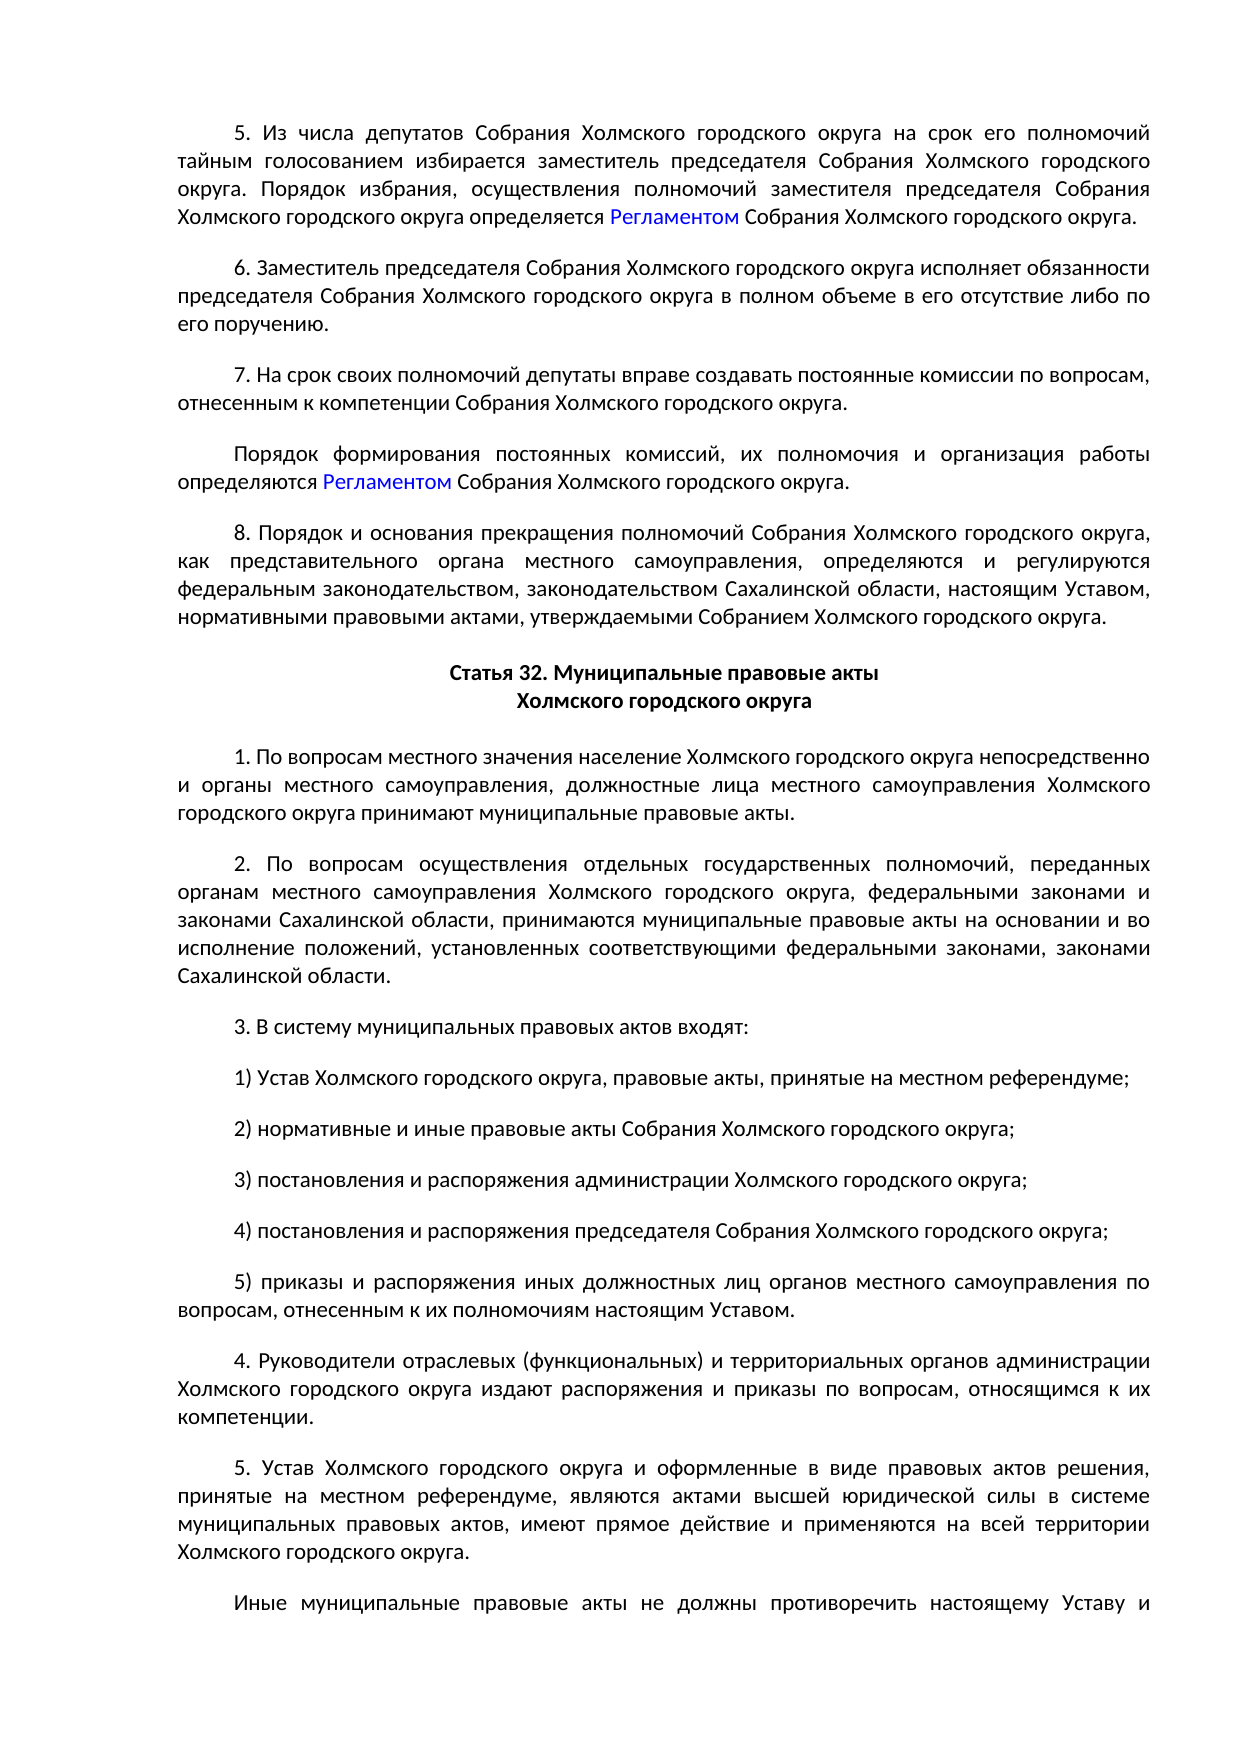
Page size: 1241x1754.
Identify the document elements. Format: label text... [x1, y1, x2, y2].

text 7. На срок своих полномочий депутаты вправе создавать постоянные комиссии по вопросам, отнесенным к компетенции Собрания Холмского городского округа. [177, 360, 1152, 416]
title Холмского городского округа [177, 686, 1152, 714]
text 1. По вопросам местного значения население Холмского городского округа непосредственно и органы местного самоуправления, должностные лица местного самоуправления Холмского городского округа принимают муниципальные правовые акты. [177, 742, 1152, 826]
text 1) Устав Холмского городского округа, правовые акты, принятые на местном референдуме; [177, 1063, 1152, 1091]
text 5. Из числа депутатов Собрания Холмского городского округа на срок его полномочий тайным голосованием избирается заместитель председателя Собрания Холмского городского округа. Порядок избрания, осуществления полномочий заместителя председателя Собрания Холмского городского округа определяется Регламентом Собрания Холмского городского округа. [177, 118, 1152, 230]
text Порядок формирования постоянных комиссий, их полномочия и организация работы определяются Регламентом Собрания Холмского городского округа. [177, 439, 1152, 495]
text 5. Устав Холмского городского округа и оформленные в виде правовых актов решения, принятые на местном референдуме, являются актами высшей юридической силы в системе муниципальных правовых актов, имеют прямое действие и применяются на всей территории Холмского городского округа. [177, 1453, 1152, 1565]
text 4) постановления и распоряжения председателя Собрания Холмского городского округа; [177, 1216, 1152, 1244]
text 3) постановления и распоряжения администрации Холмского городского округа; [177, 1165, 1152, 1193]
title Статья 32. Муниципальные правовые акты [177, 658, 1152, 686]
text 2) нормативные и иные правовые акты Собрания Холмского городского округа; [177, 1114, 1152, 1142]
text 2. По вопросам осуществления отдельных государственных полномочий, переданных органам местного самоуправления Холмского городского округа, федеральными законами и законами Сахалинской области, принимаются муниципальные правовые акты на основании и во исполнение положений, установленных соответствующими федеральными законами, законами Сахалинской области. [177, 849, 1152, 989]
text 6. Заместитель председателя Собрания Холмского городского округа исполняет обязанности председателя Собрания Холмского городского округа в полном объеме в его отсутствие либо по его поручению. [177, 253, 1152, 337]
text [177, 1588, 1152, 1616]
text 8. Порядок и основания прекращения полномочий Собрания Холмского городского округа, как представительного органа местного самоуправления, определяются и регулируются федеральным законодательством, законодательством Сахалинской области, настоящим Уставом, нормативными правовыми актами, утверждаемыми Собранием Холмского городского округа. [177, 518, 1152, 630]
text 4. Руководители отраслевых (функциональных) и территориальных органов администрации Холмского городского округа издают распоряжения и приказы по вопросам, относящимся к их компетенции. [177, 1346, 1152, 1430]
text 5) приказы и распоряжения иных должностных лиц органов местного самоуправления по вопросам, отнесенным к их полномочиям настоящим Уставом. [177, 1267, 1152, 1323]
text 3. В систему муниципальных правовых актов входят: [177, 1012, 1152, 1040]
